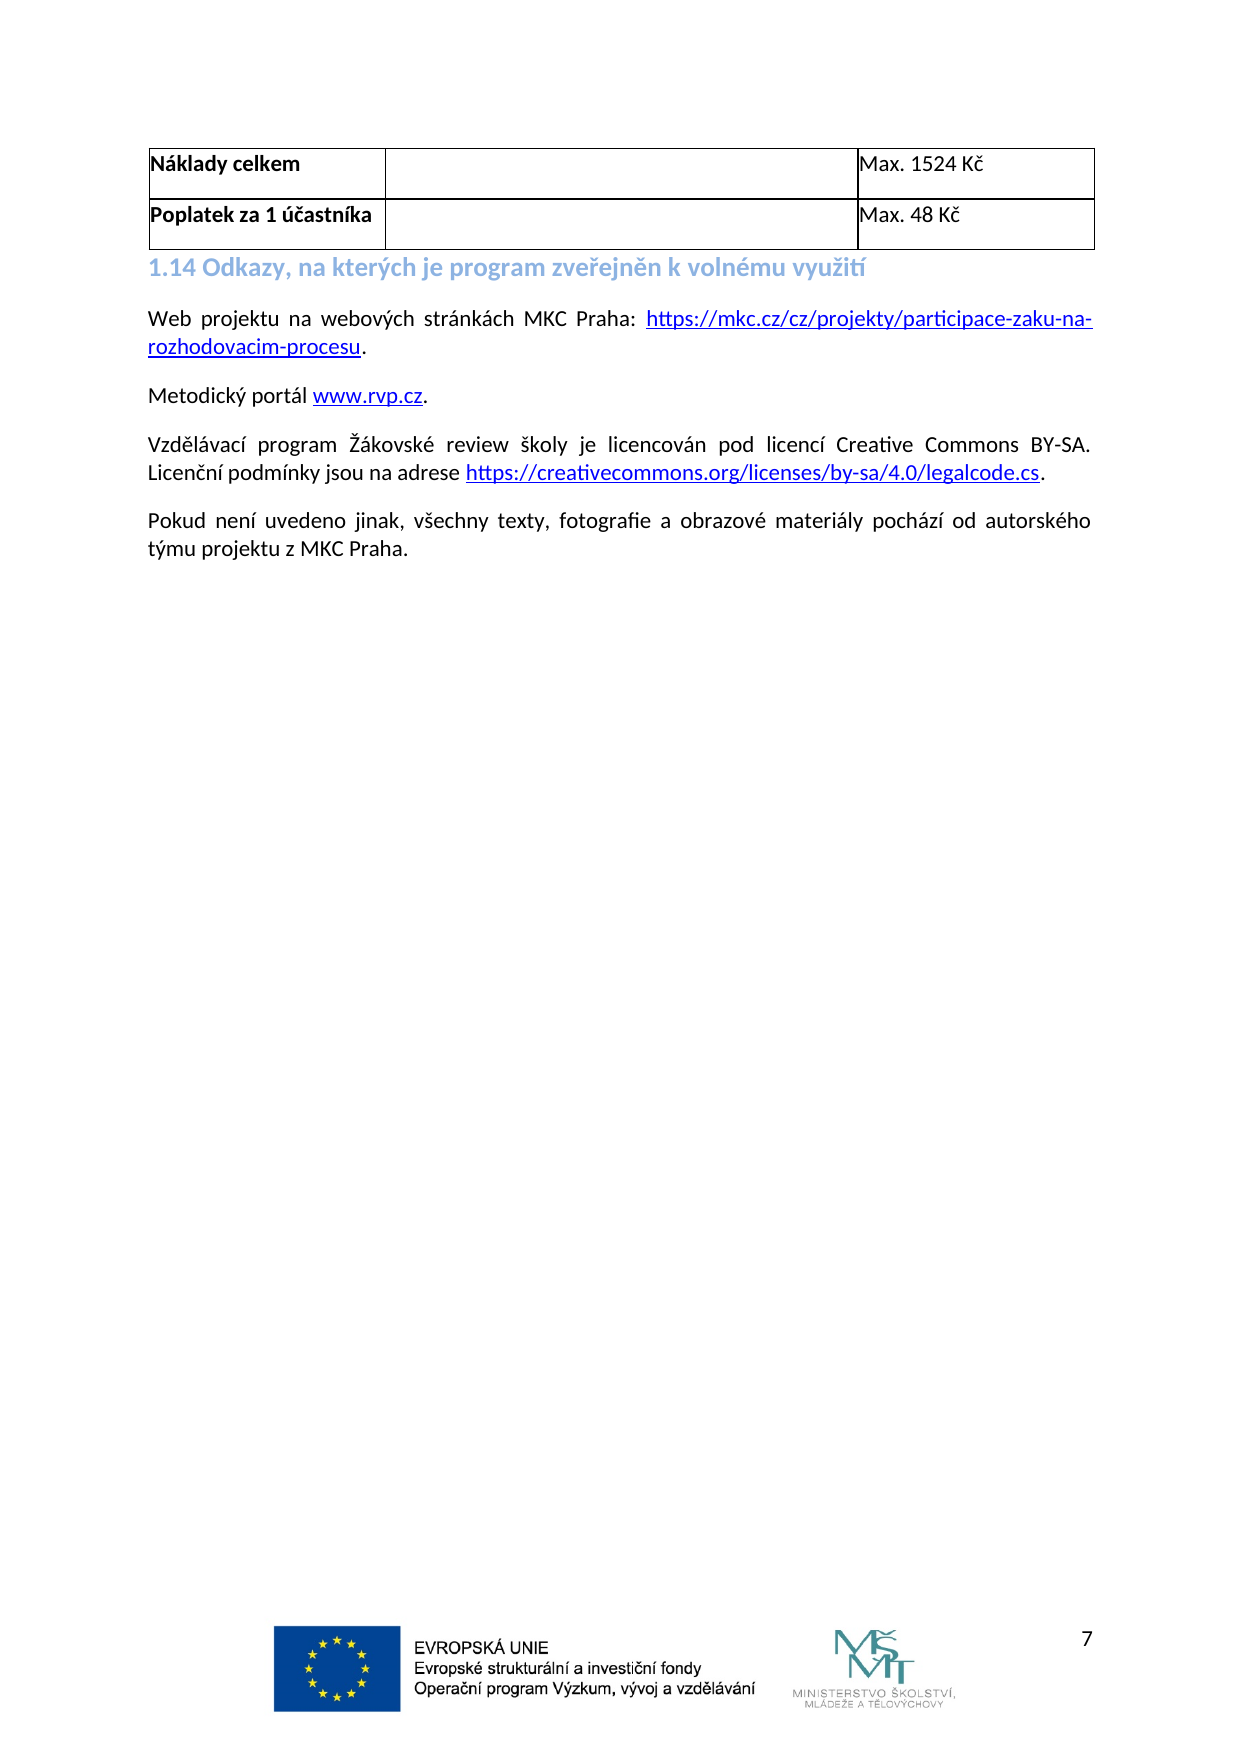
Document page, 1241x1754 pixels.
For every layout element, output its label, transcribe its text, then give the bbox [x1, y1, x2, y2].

picture [231, 1583, 997, 1754]
table_cell [386, 149, 857, 198]
table_cell Náklady celkem [150, 149, 385, 198]
text Vzdělávací program Žákovské review školy je licencován pod licencí Creative Commons BY-SA. Licenční podmínky jsou na adrese https://creativecommons.org/licenses/by-sa/4.0/legalcode.cs. [148, 430, 1092, 486]
text Web projektu na webových stránkách MKC Praha: https://mkc.cz/cz/projekty/participace-zaku-na-rozhodovacim-procesu. [148, 304, 1092, 360]
table_cell Max. 1524 Kč [859, 149, 1094, 198]
table_cell Poplatek za 1 účastníka [150, 200, 385, 248]
text Pokud není uvedeno jinak, všechny texty, fotografie a obrazové materiály pochází od autorského týmu projektu z MKC Praha. [148, 507, 1092, 563]
table_cell [386, 200, 857, 248]
table_cell Max. 48 Kč [859, 200, 1094, 248]
subtitle 1.14 Odkazy, na kterých je program zveřejněn k volnému využití [148, 250, 1092, 283]
text Metodický portál www.rvp.cz. [148, 381, 1092, 409]
